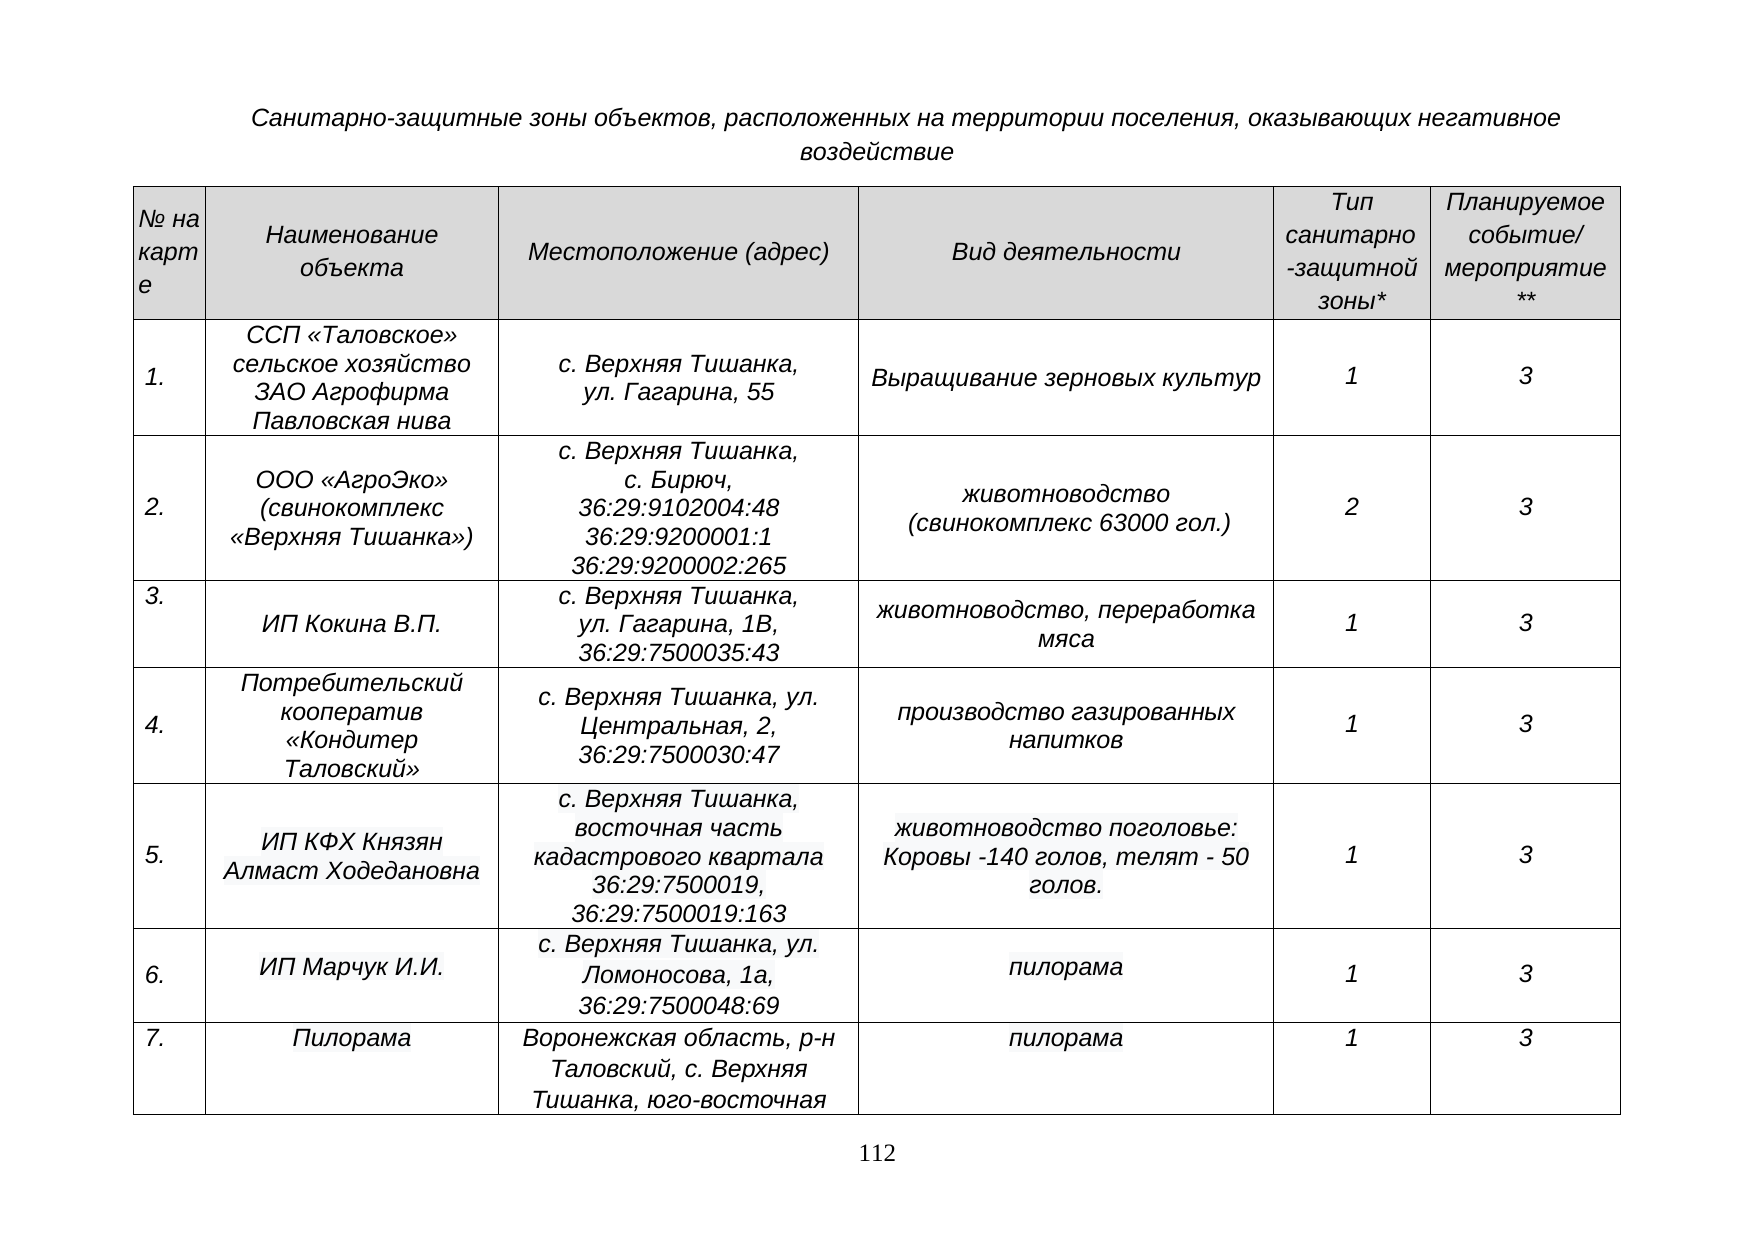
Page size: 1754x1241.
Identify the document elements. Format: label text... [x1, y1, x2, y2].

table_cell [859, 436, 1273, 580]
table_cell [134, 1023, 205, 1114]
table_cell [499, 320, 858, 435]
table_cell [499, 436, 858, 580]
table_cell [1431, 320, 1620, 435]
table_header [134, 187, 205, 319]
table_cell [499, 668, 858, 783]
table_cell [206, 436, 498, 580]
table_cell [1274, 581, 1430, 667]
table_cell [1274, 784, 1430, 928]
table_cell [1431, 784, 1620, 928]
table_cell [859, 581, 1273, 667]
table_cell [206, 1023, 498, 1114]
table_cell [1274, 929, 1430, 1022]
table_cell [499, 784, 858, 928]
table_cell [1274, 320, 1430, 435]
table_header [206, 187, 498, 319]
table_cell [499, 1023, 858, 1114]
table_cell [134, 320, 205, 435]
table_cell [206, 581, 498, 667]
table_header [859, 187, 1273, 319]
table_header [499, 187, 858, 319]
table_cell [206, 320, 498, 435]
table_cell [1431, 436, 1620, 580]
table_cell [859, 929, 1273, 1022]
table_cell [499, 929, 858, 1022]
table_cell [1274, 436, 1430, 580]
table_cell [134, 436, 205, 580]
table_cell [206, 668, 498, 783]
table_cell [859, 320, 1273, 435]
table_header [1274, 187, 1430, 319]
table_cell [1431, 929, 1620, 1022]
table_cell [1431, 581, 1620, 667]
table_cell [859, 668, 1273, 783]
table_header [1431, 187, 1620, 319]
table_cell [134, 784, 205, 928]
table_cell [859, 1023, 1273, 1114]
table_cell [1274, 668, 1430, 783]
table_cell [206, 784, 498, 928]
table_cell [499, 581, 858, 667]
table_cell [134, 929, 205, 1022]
text Санитарно-защитные зоны объектов, расположенных на территории поселения, оказывающих негативное воздействие [118, 103, 1636, 165]
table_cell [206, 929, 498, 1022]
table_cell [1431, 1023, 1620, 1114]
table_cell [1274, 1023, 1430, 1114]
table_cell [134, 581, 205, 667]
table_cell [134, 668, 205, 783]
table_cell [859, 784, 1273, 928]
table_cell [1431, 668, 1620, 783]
